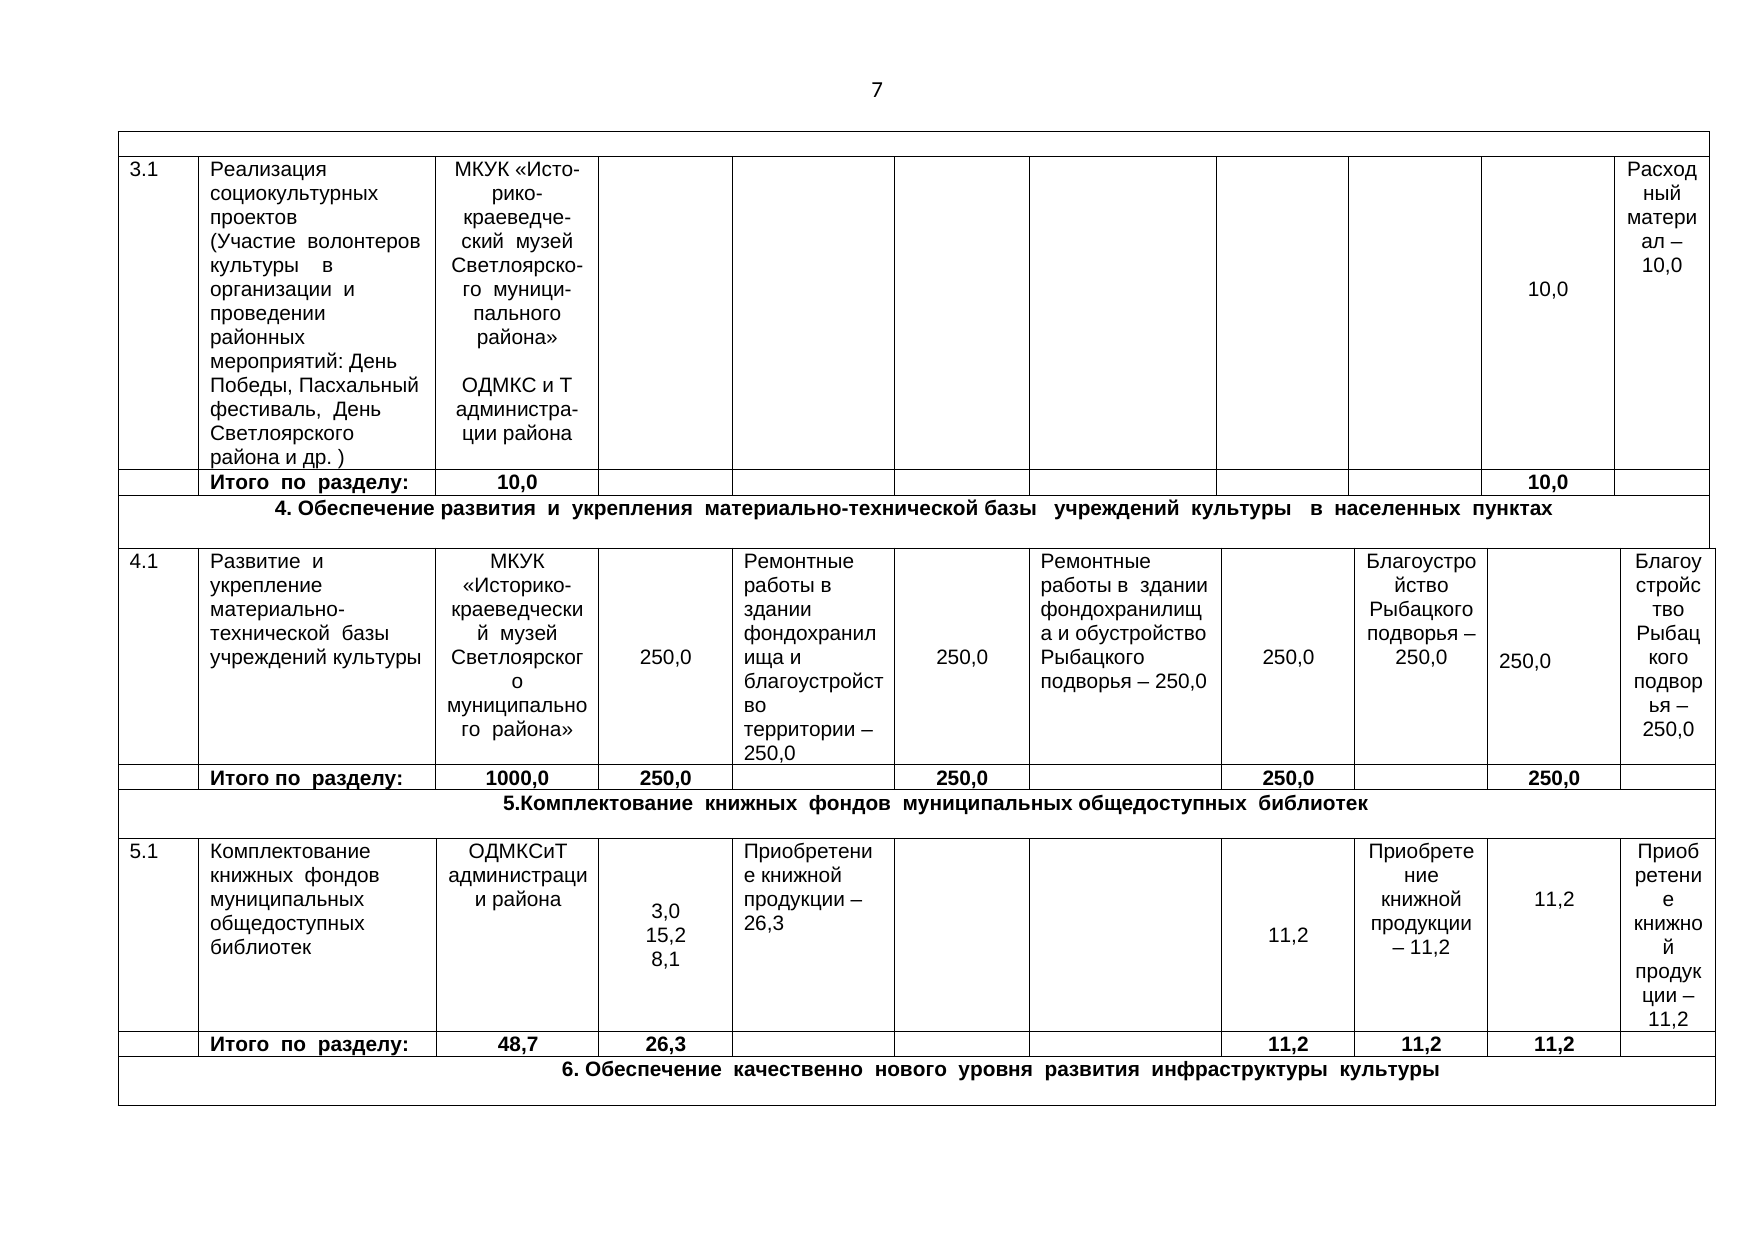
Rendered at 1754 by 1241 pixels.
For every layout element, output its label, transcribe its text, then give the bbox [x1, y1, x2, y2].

table_cell 4.1 [119, 549, 198, 764]
table_cell [1217, 157, 1348, 468]
table_cell [119, 765, 198, 789]
table_cell Ремонтные работы в здании фондохранилища и обустройство Рыбацкого подворья – 250,0 [1030, 549, 1221, 764]
table_cell 5.Комплектование книжных фондов муниципальных общедоступных библиотек [119, 790, 1715, 838]
table_cell Итого по разделу: [199, 470, 435, 494]
table_cell Благоустройство Рыбацкого подворья – 250,0 [1355, 549, 1487, 764]
table_cell [1349, 157, 1481, 468]
table_cell 250,0 [1488, 549, 1620, 764]
table_cell Приобретение книжной продукции – 26,3 [733, 839, 894, 1031]
table_cell [1355, 765, 1487, 789]
table_cell 11,2 [1355, 1032, 1487, 1056]
table_cell 250,0 [895, 549, 1029, 764]
table_cell [1621, 765, 1715, 789]
table_cell 11,2 [1488, 1032, 1620, 1056]
table_cell Приобретение книжной продукции – 11,2 [1621, 839, 1715, 1031]
table_cell 10,0 [436, 470, 598, 494]
table_cell Приобретение книжной продукции – 11,2 [1355, 839, 1487, 1031]
table_cell [1030, 157, 1216, 468]
table_cell МКУК «Исто-рико-краеведче-ский музей Светлоярско-го муници-пального района» ОДМКС и Т администра-ции района [436, 157, 598, 468]
table_cell [895, 157, 1029, 468]
table_cell 10,0 [1482, 470, 1614, 494]
table_cell [119, 1032, 198, 1056]
table_cell [733, 1032, 894, 1056]
table_cell [1217, 470, 1348, 494]
table_cell 250,0 [895, 765, 1029, 789]
table_cell ОДМКСиТ администрации района [437, 839, 598, 1031]
table_cell 3.1 [119, 157, 198, 468]
table_cell 250,0 [599, 549, 732, 764]
table_cell 4. Обеспечение развития и укрепления материально-технической базы учреждений культуры в населенных пунктах [119, 496, 1709, 548]
table_cell [895, 470, 1029, 494]
table_cell [733, 157, 894, 468]
table_cell [895, 1032, 1029, 1056]
table_cell 48,7 [437, 1032, 598, 1056]
table_cell [1030, 765, 1221, 789]
table_cell Расходный материал – 10,0 [1615, 157, 1709, 468]
table_cell МКУК «Историко-краеведческий музей Светлоярского муниципального района» [436, 549, 598, 764]
table_cell Итого по разделу: [199, 1032, 436, 1056]
table_cell [1030, 470, 1216, 494]
table_cell Итого по разделу: [199, 765, 435, 789]
table_cell Благоустройство Рыбацкого подворья – 250,0 [1621, 549, 1715, 764]
table_cell [599, 157, 732, 468]
table_cell [1030, 839, 1221, 1031]
table_cell [895, 839, 1029, 1031]
table_cell [1030, 1032, 1221, 1056]
table_cell [733, 765, 894, 789]
table_cell 6. Обеспечение качественно нового уровня развития инфраструктуры культуры [119, 1057, 1715, 1105]
table_cell 5.1 [119, 839, 198, 1031]
table_cell Ремонтные работы в здании фондохранилища и благоустройство территории – 250,0 [733, 549, 894, 764]
table_cell Развитие и укрепление материально-технической базы учреждений культуры [199, 549, 435, 764]
table_cell [733, 470, 894, 494]
table_cell 11,2 [1222, 839, 1354, 1031]
table_cell 10,0 [1482, 157, 1614, 468]
table_cell 11,2 [1488, 839, 1620, 1031]
table_cell [1615, 470, 1709, 494]
table_cell [1621, 1032, 1715, 1056]
table_cell [119, 470, 198, 494]
table_cell 250,0 [599, 765, 732, 789]
table_cell 250,0 [1488, 765, 1620, 789]
table_cell Реализация социокультурных проектов (Участие волонтеров культуры в организации и проведении районных мероприятий: День Победы, Пасхальный фестиваль, День Светлоярского района и др. ) [199, 157, 435, 468]
table_cell 250,0 [1222, 549, 1354, 764]
table_cell 11,2 [1222, 1032, 1354, 1056]
table_cell [599, 470, 732, 494]
table_cell 26,3 [599, 1032, 732, 1056]
table_cell 250,0 [1222, 765, 1354, 789]
table_cell 3,0 15,2 8,1 [599, 839, 732, 1031]
table_cell 1000,0 [436, 765, 598, 789]
table_cell [1349, 470, 1481, 494]
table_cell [119, 132, 1709, 156]
table_cell Комплектование книжных фондов муниципальных общедоступных библиотек [199, 839, 436, 1031]
